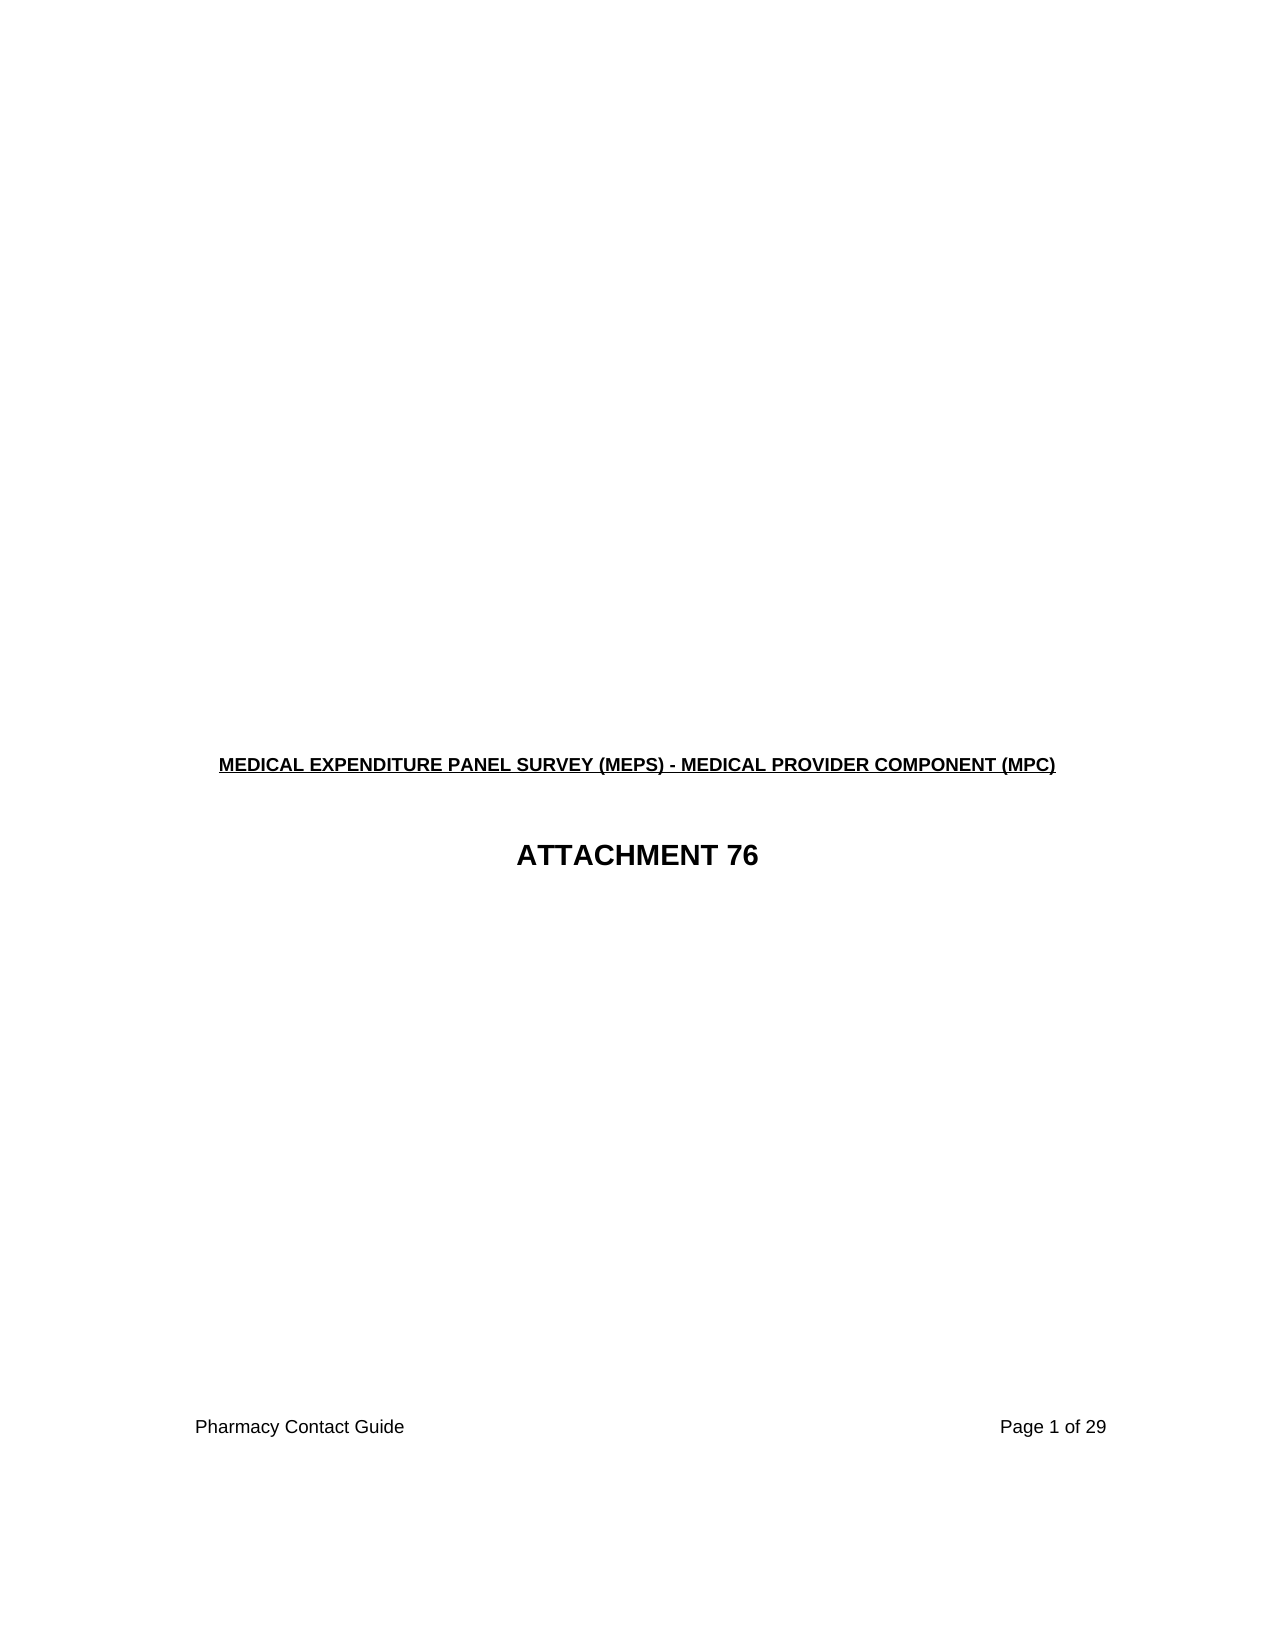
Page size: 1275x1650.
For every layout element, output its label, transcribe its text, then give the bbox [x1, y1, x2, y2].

text attachment 76 [75, 838, 1200, 872]
text MEDICAL EXPENDITURE PANEL SURVEY (MEPS) - MEDICAL PROVIDER COMPONENT (MPC) [75, 753, 1200, 775]
